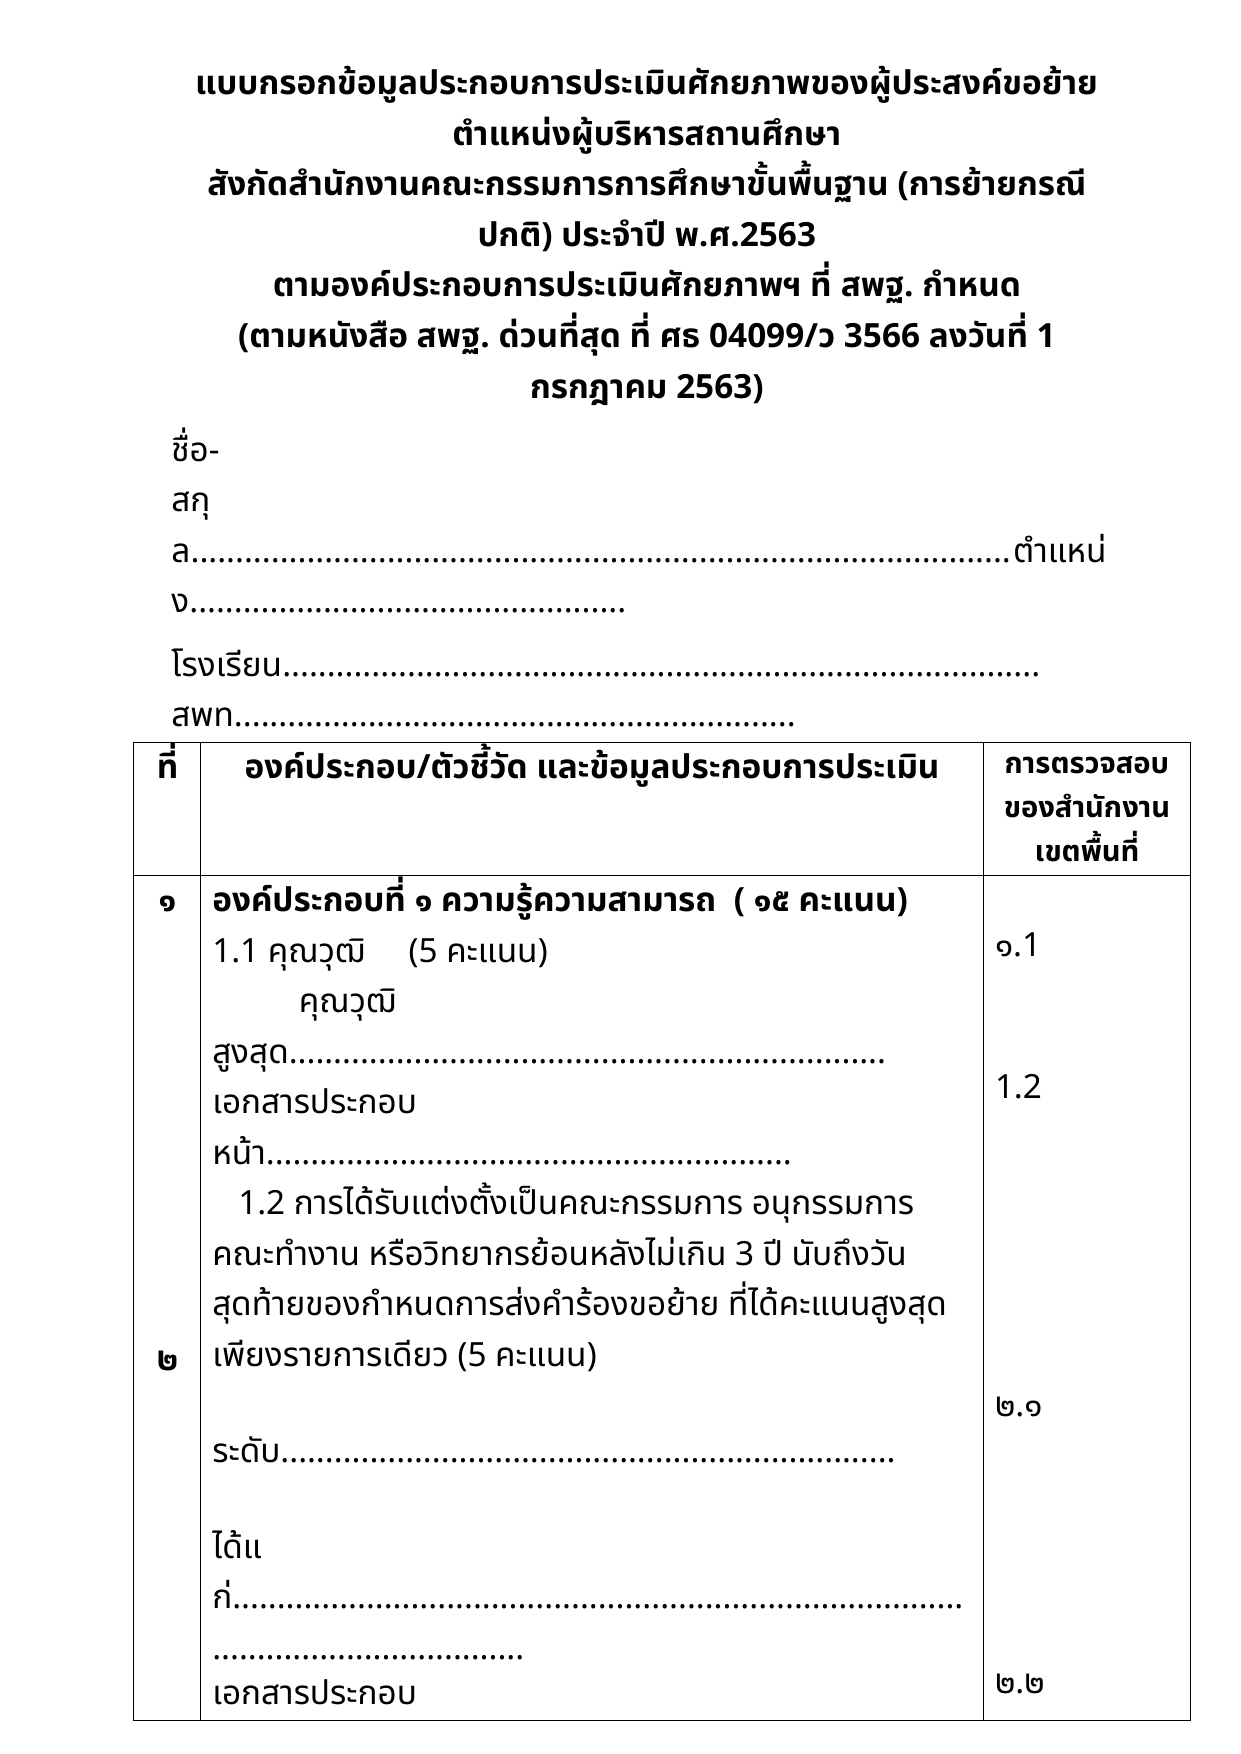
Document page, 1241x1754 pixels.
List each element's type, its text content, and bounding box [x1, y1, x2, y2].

text ตามองค์ประกอบการประเมินศักยภาพฯ ที่ สพฐ. กำหนด [171, 261, 1122, 312]
text (ตามหนังสือ สพฐ. ด่วนที่สุด ที่ ศธ 04099/ว 3566 ลงวันที่ 1 กรกฎาคม 2563) [171, 312, 1122, 413]
table_header ที่ [134, 743, 200, 875]
table_cell ๑ ๒ [134, 876, 200, 1720]
text แบบกรอกข้อมูลประกอบการประเมินศักยภาพของผู้ประสงค์ขอย้าย ตำแหน่งผู้บริหารสถานศึกษา [171, 59, 1122, 160]
text สังกัดสำนักงานคณะกรรมการการศึกษาขั้นพื้นฐาน (การย้ายกรณีปกติ) ประจำปี พ.ศ.2563 [171, 160, 1122, 261]
table_header การตรวจสอบของสำนักงานเขตพื้นที่ [984, 743, 1190, 875]
table_header องค์ประกอบ/ตัวชี้วัด และข้อมูลประกอบการประเมิน [201, 743, 983, 875]
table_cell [201, 876, 983, 1720]
text ชื่อ-สกุล............................................................................................ตำแหน่ง................................................. [171, 426, 1122, 628]
table_cell ๑.1 1.2 ๒.๑ ๒.๒ 2.3 [984, 876, 1190, 1720]
text โรงเรียน..................................................................................... สพท............................................................... [171, 640, 1122, 742]
